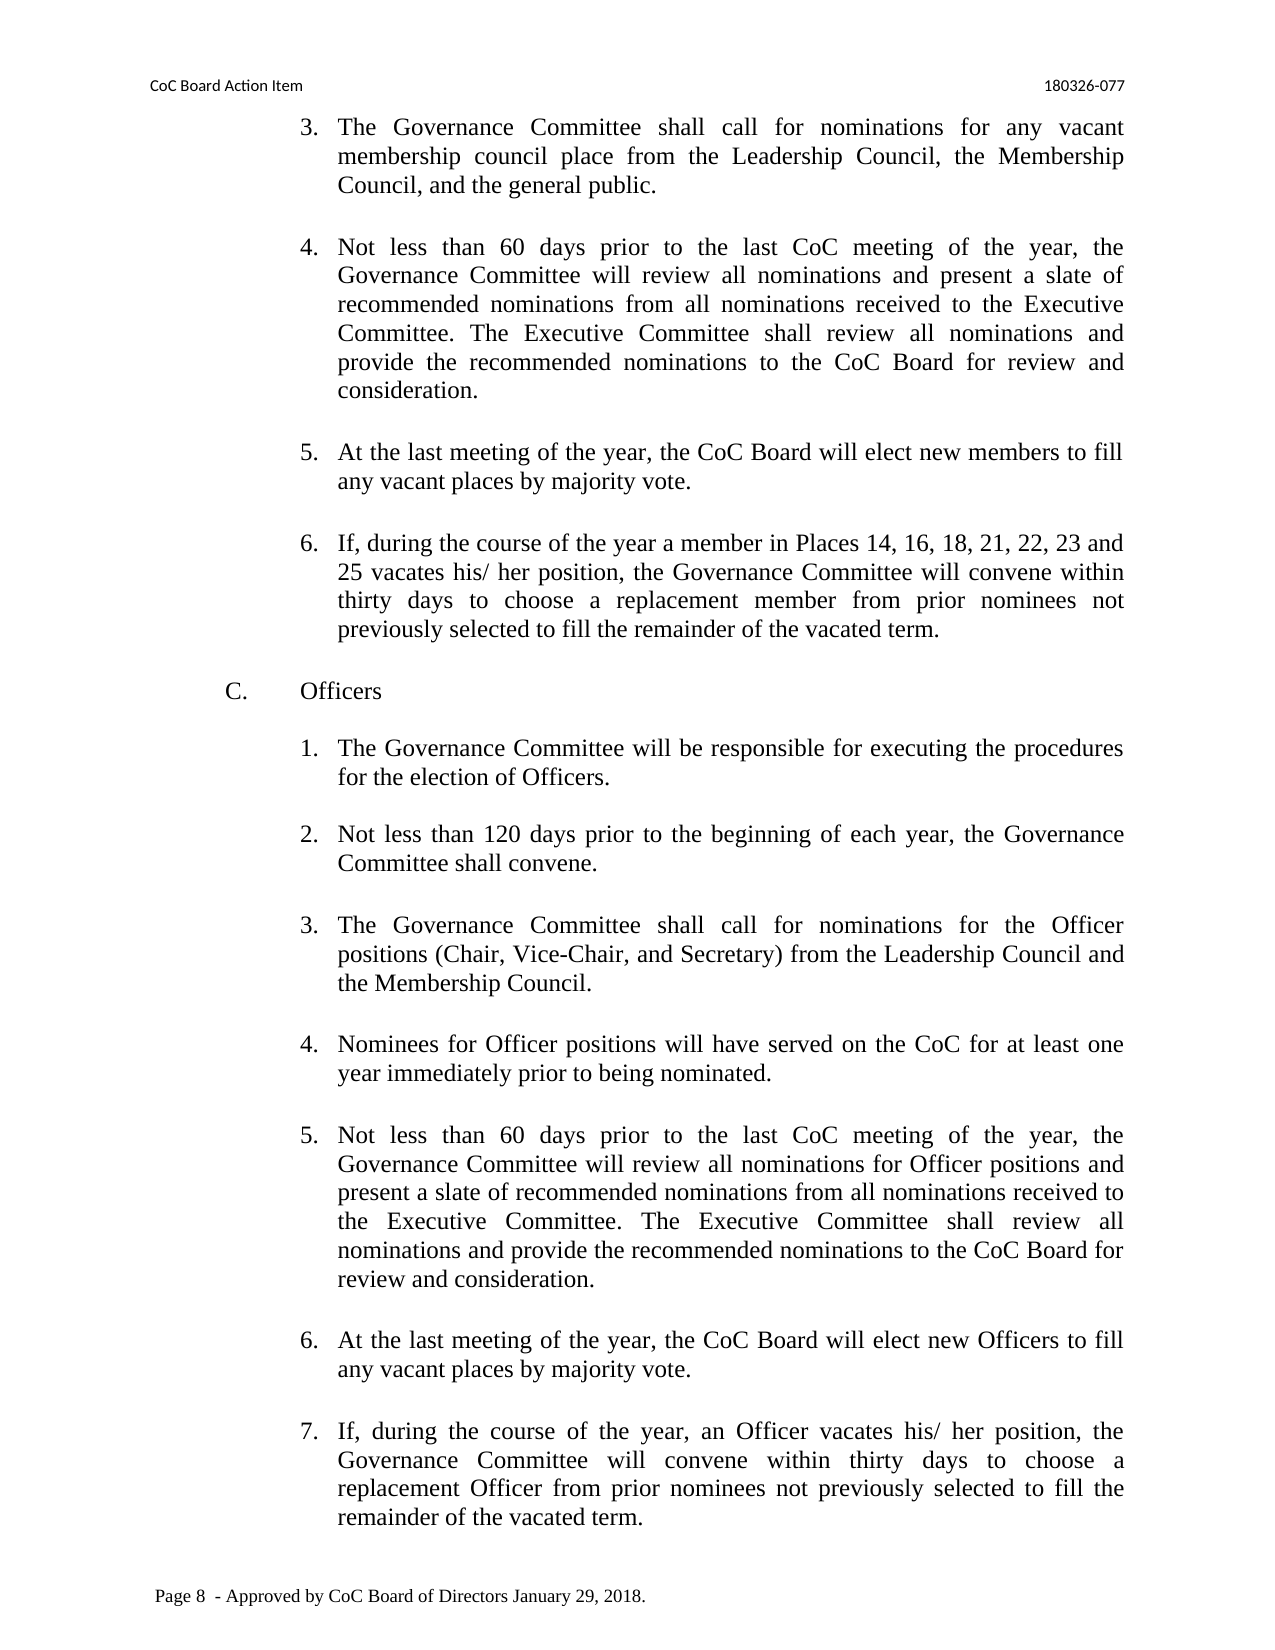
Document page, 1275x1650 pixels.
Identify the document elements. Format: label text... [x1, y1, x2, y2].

list Nominees for Officer positions will have served on the CoC for at least one year immediately prior to being nominated. [300, 1029, 1125, 1087]
list The Governance Committee shall call for nominations for any vacant membership council place from the Leadership Council, the Membership Council, and the general public. [300, 112, 1125, 199]
list At the last meeting of the year, the CoC Board will elect new Officers to fill any vacant places by majority vote. [300, 1325, 1125, 1383]
list Not less than 60 days prior to the last CoC meeting of the year, the Governance Committee will review all nominations and present a slate of recommended nominations from all nominations received to the Executive Committee. The Executive Committee shall review all nominations and provide the recommended nominations to the CoC Board for review and consideration. [300, 232, 1125, 404]
list Not less than 60 days prior to the last CoC meeting of the year, the Governance Committee will review all nominations for Officer positions and present a slate of recommended nominations from all nominations received to the Executive Committee. The Executive Committee shall review all nominations and provide the recommended nominations to the CoC Board for review and consideration. [300, 1120, 1125, 1292]
list If, during the course of the year a member in Places 14, 16, 18, 21, 22, 23 and 25 vacates his/ her position, the Governance Committee will convene within thirty days to choose a replacement member from prior nominees not previously selected to fill the remainder of the vacated term. [300, 528, 1125, 643]
list The Governance Committee will be responsible for executing the procedures for the election of Officers. [300, 733, 1125, 791]
list The Governance Committee shall call for nominations for the Officer positions (Chair, Vice-Chair, and Secretary) from the Leadership Council and the Membership Council. [300, 910, 1125, 996]
list Not less than 120 days prior to the beginning of each year, the Governance Committee shall convene. [300, 819, 1125, 877]
list If, during the course of the year, an Officer vacates his/ her position, the Governance Committee will convene within thirty days to choose a replacement Officer from prior nominees not previously selected to fill the remainder of the vacated term. [300, 1416, 1125, 1531]
list Officers [225, 676, 1125, 704]
list At the last meeting of the year, the CoC Board will elect new members to fill any vacant places by majority vote. [300, 437, 1125, 495]
